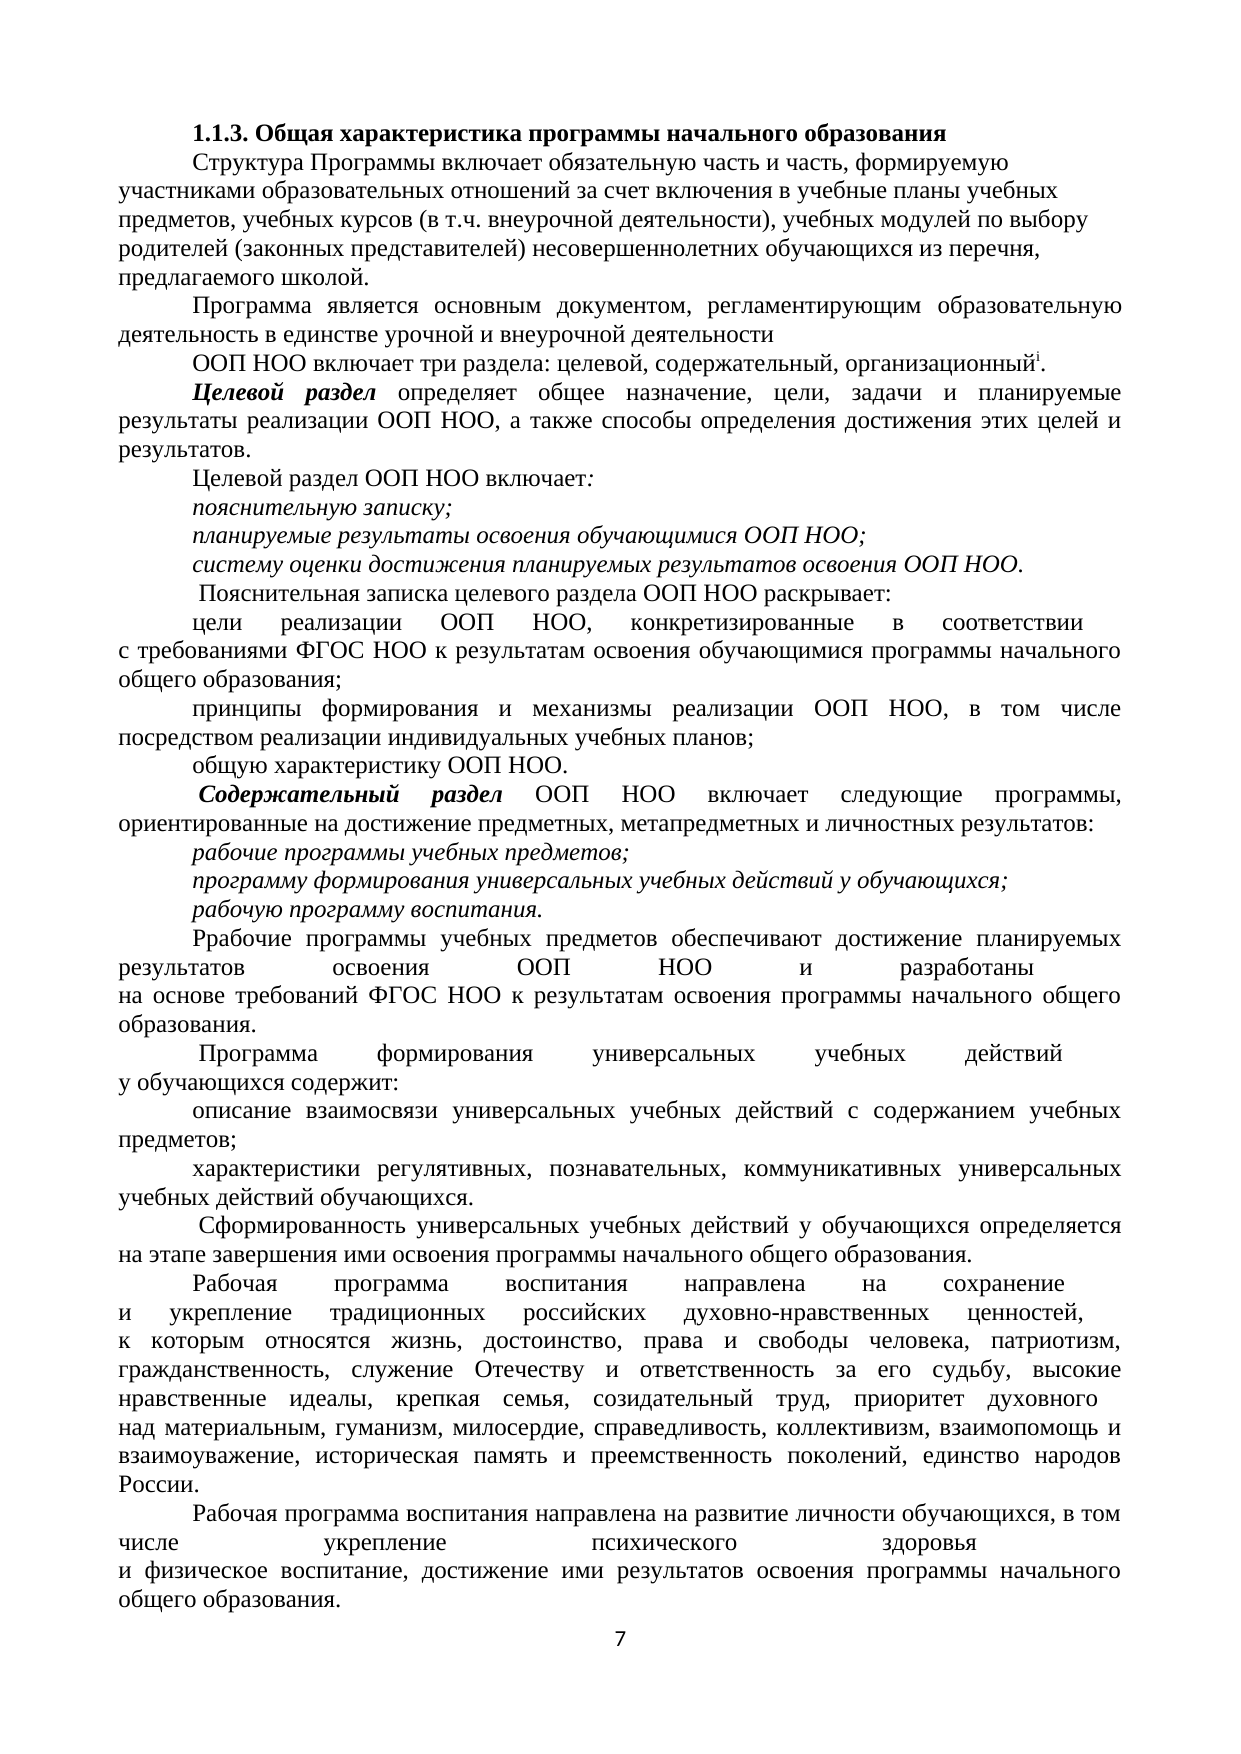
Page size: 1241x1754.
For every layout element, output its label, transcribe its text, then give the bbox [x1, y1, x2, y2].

text Целевой раздел определяет общее назначение, цели, задачи и планируемые результаты реализации ООП НОО, а также способы определения достижения этих целей и результатов. [118, 377, 1122, 463]
text ООП НОО включает три раздела: целевой, содержательный, организационный. [118, 348, 1122, 377]
text 1.1.3. Общая характеристика программы начального образования [118, 118, 1122, 147]
text Содержательный раздел ООП НОО включает следующие программы, ориентированные на достижение предметных, метапредметных и личностных результатов: [118, 779, 1122, 837]
text Сформированность универсальных учебных действий у обучающихся определяется на этапе завершения ими освоения программы начального общего образования. [118, 1211, 1122, 1268]
text общую характеристику ООП НОО. [118, 751, 1122, 779]
text пояснительную записку; [118, 492, 1122, 521]
text Программа формирования универсальных учебных действий у обучающихся содержит: [118, 1038, 1122, 1096]
text систему оценки достижения планируемых результатов освоения ООП НОО. [118, 549, 1122, 578]
text характеристики регулятивных, познавательных, коммуникативных универсальных учебных действий обучающихся. [118, 1153, 1122, 1211]
text описание взаимосвязи универсальных учебных действий с содержанием учебных предметов; [118, 1096, 1122, 1153]
text рабочую программу воспитания. [118, 894, 1122, 923]
text Ррабочие программы учебных предметов обеспечивают достижение планируемых результатов освоения ООП НОО и разработаны на основе требований ФГОС НОО к результатам освоения программы начального общего образования. [118, 923, 1122, 1038]
text программу формирования универсальных учебных действий у обучающихся; [118, 866, 1122, 894]
text Рабочая программа воспитания направлена на сохранение и укрепление традиционных российских духовно-нравственных ценностей, к которым относятся жизнь, достоинство, права и свободы человека, патриотизм, гражданственность, служение Отечеству и ответственность за его судьбу, высокие нравственные идеалы, крепкая семья, созидательный труд, приоритет духовного над материальным, гуманизм, милосердие, справедливость, коллективизм, взаимопомощь и взаимоуважение, историческая память и преемственность поколений, единство народов России. [118, 1268, 1122, 1498]
text Структура Программы включает обязательную часть и часть, формируемую участниками образовательных отношений за счет включения в учебные планы учебных предметов, учебных курсов (в т.ч. внеурочной деятельности), учебных модулей по выбору родителей (законных представителей) несовершеннолетних обучающихся из перечня, предлагаемого школой. [118, 147, 1122, 291]
text Программа является основным документом, регламентирующим образовательную деятельность в единстве урочной и внеурочной деятельности [118, 291, 1122, 348]
text Целевой раздел ООП НОО включает: [118, 463, 1122, 492]
text Рабочая программа воспитания направлена на развитие личности обучающихся, в том числе укрепление психического здоровья и физическое воспитание, достижение ими результатов освоения программы начального общего образования. [118, 1498, 1122, 1613]
text принципы формирования и механизмы реализации ООП НОО, в том числе посредством реализации индивидуальных учебных планов; [118, 693, 1122, 751]
text планируемые результаты освоения обучающимися ООП НОО; [118, 521, 1122, 549]
text цели реализации ООП НОО, конкретизированные в соответствии с требованиями ФГОС НОО к результатам освоения обучающимися программы начального общего образования; [118, 607, 1122, 693]
text рабочие программы учебных предметов; [118, 837, 1122, 866]
text Пояснительная записка целевого раздела ООП НОО раскрывает: [118, 578, 1122, 607]
